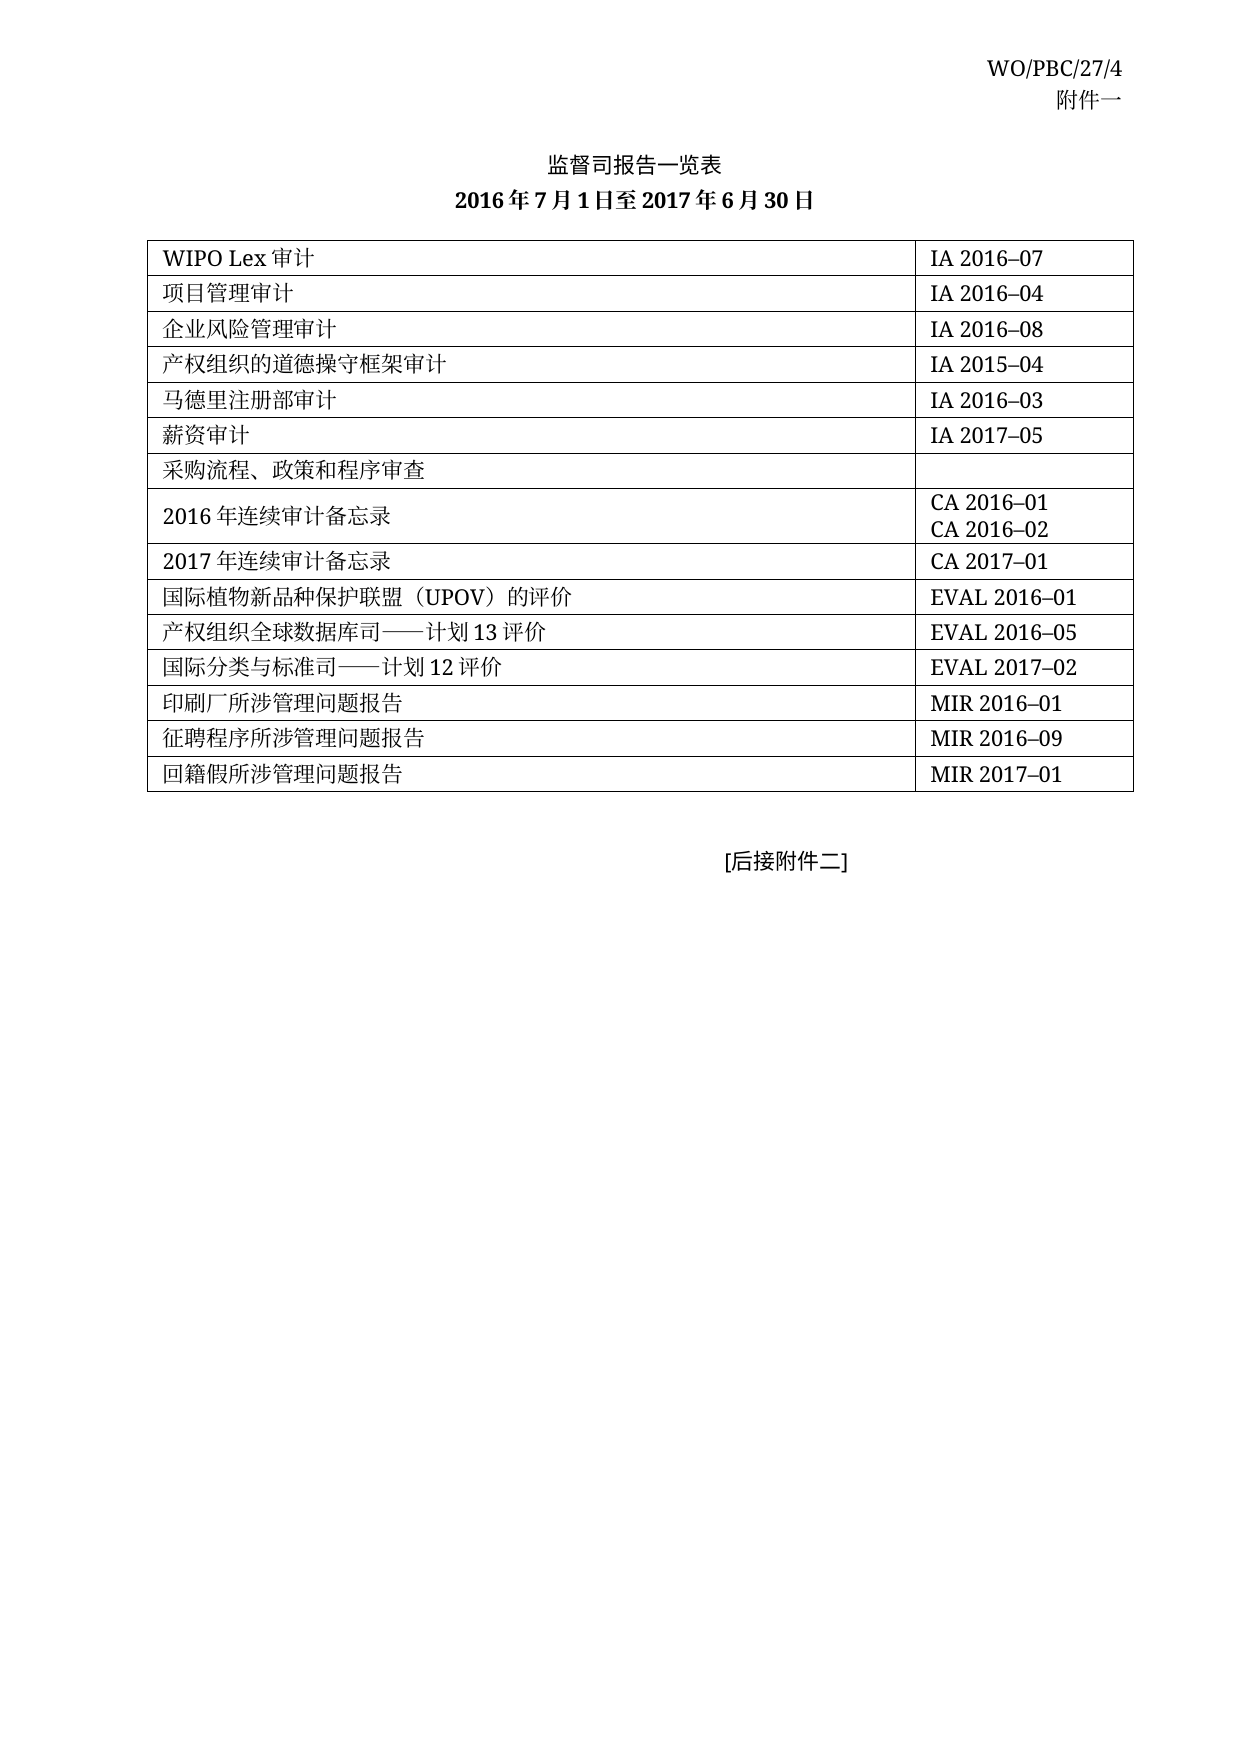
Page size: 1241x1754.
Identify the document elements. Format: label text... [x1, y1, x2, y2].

table_cell 印刷厂所涉管理问题报告 [148, 686, 915, 720]
table_cell 产权组织的道德操守框架审计 [148, 347, 915, 382]
table_cell 马德里注册部审计 [148, 383, 915, 417]
table_cell EVAL 2017–02 [916, 650, 1133, 685]
text 监督司报告一览表 2016年7月1日至2017年6月30日 [148, 144, 1122, 215]
table_cell CA 2017–01 [916, 544, 1133, 578]
table_cell CA 2016–01 CA 2016–02 [916, 489, 1133, 543]
table_cell 2016年连续审计备忘录 [148, 489, 915, 543]
table_cell EVAL 2016–05 [916, 615, 1133, 649]
table_cell MIR 2016–09 [916, 721, 1133, 756]
table_cell 国际植物新品种保护联盟（UPOV）的评价 [148, 580, 915, 614]
table_cell 国际分类与标准司——计划12评价 [148, 650, 915, 685]
table_cell IA 2017–05 [916, 418, 1133, 452]
table_cell 项目管理审计 [148, 276, 915, 311]
table_cell IA 2016–08 [916, 312, 1133, 346]
text [后接附件二] [724, 840, 1122, 875]
table_cell 回籍假所涉管理问题报告 [148, 757, 915, 791]
table_cell 采购流程、政策和程序审查 [148, 454, 915, 488]
table_cell EVAL 2016–01 [916, 580, 1133, 614]
table_cell MIR 2017–01 [916, 757, 1133, 791]
table_cell 产权组织全球数据库司——计划13评价 [148, 615, 915, 649]
table_cell IA 2016–03 [916, 383, 1133, 417]
table_cell IA 2016–04 [916, 276, 1133, 311]
table_cell MIR 2016–01 [916, 686, 1133, 720]
table_header WIPO Lex审计 [148, 241, 915, 275]
table_cell 征聘程序所涉管理问题报告 [148, 721, 915, 756]
table_cell 薪资审计 [148, 418, 915, 452]
table_cell 企业风险管理审计 [148, 312, 915, 346]
table_header IA 2016–07 [916, 241, 1133, 275]
table_cell [916, 454, 1133, 488]
table_cell 2017年连续审计备忘录 [148, 544, 915, 578]
table_cell IA 2015–04 [916, 347, 1133, 382]
